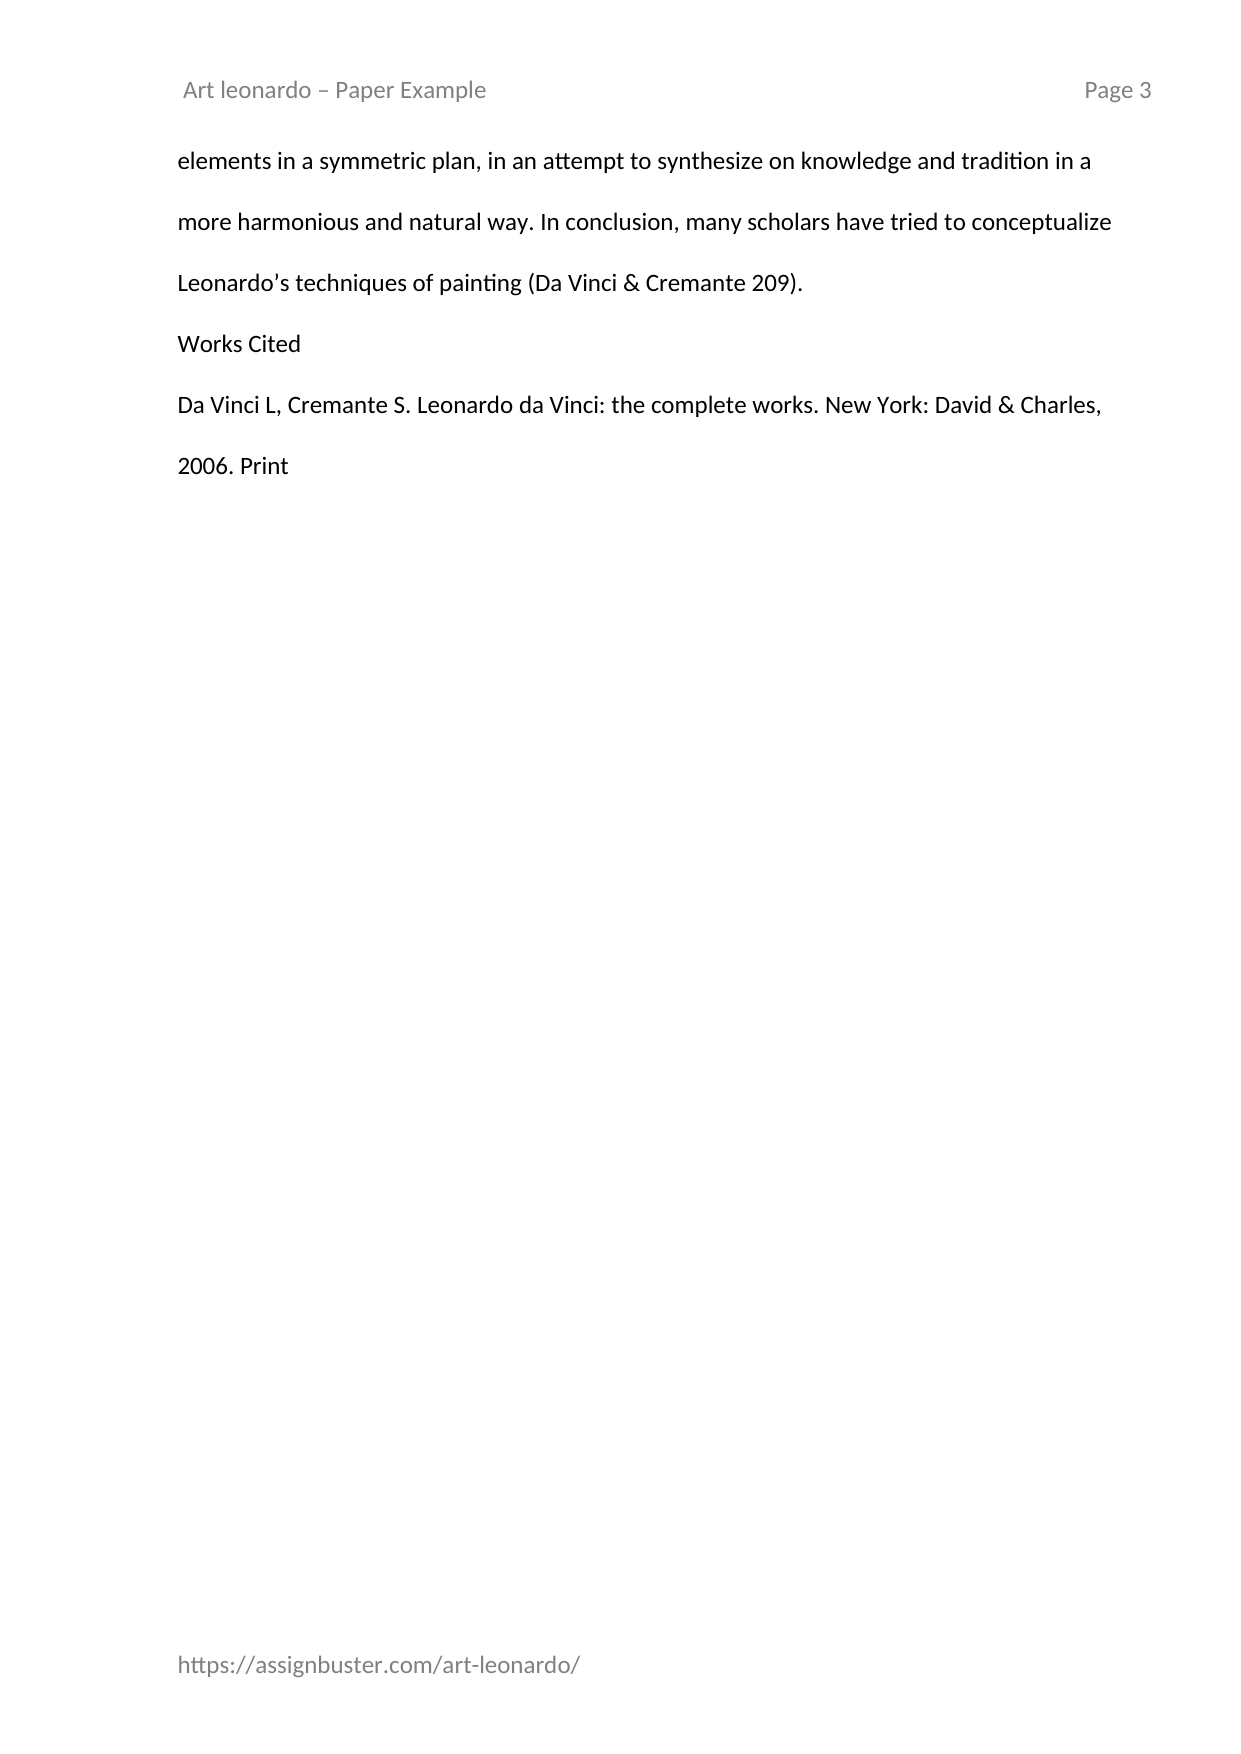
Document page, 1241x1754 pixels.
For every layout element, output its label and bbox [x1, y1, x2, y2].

text [177, 145, 1152, 481]
